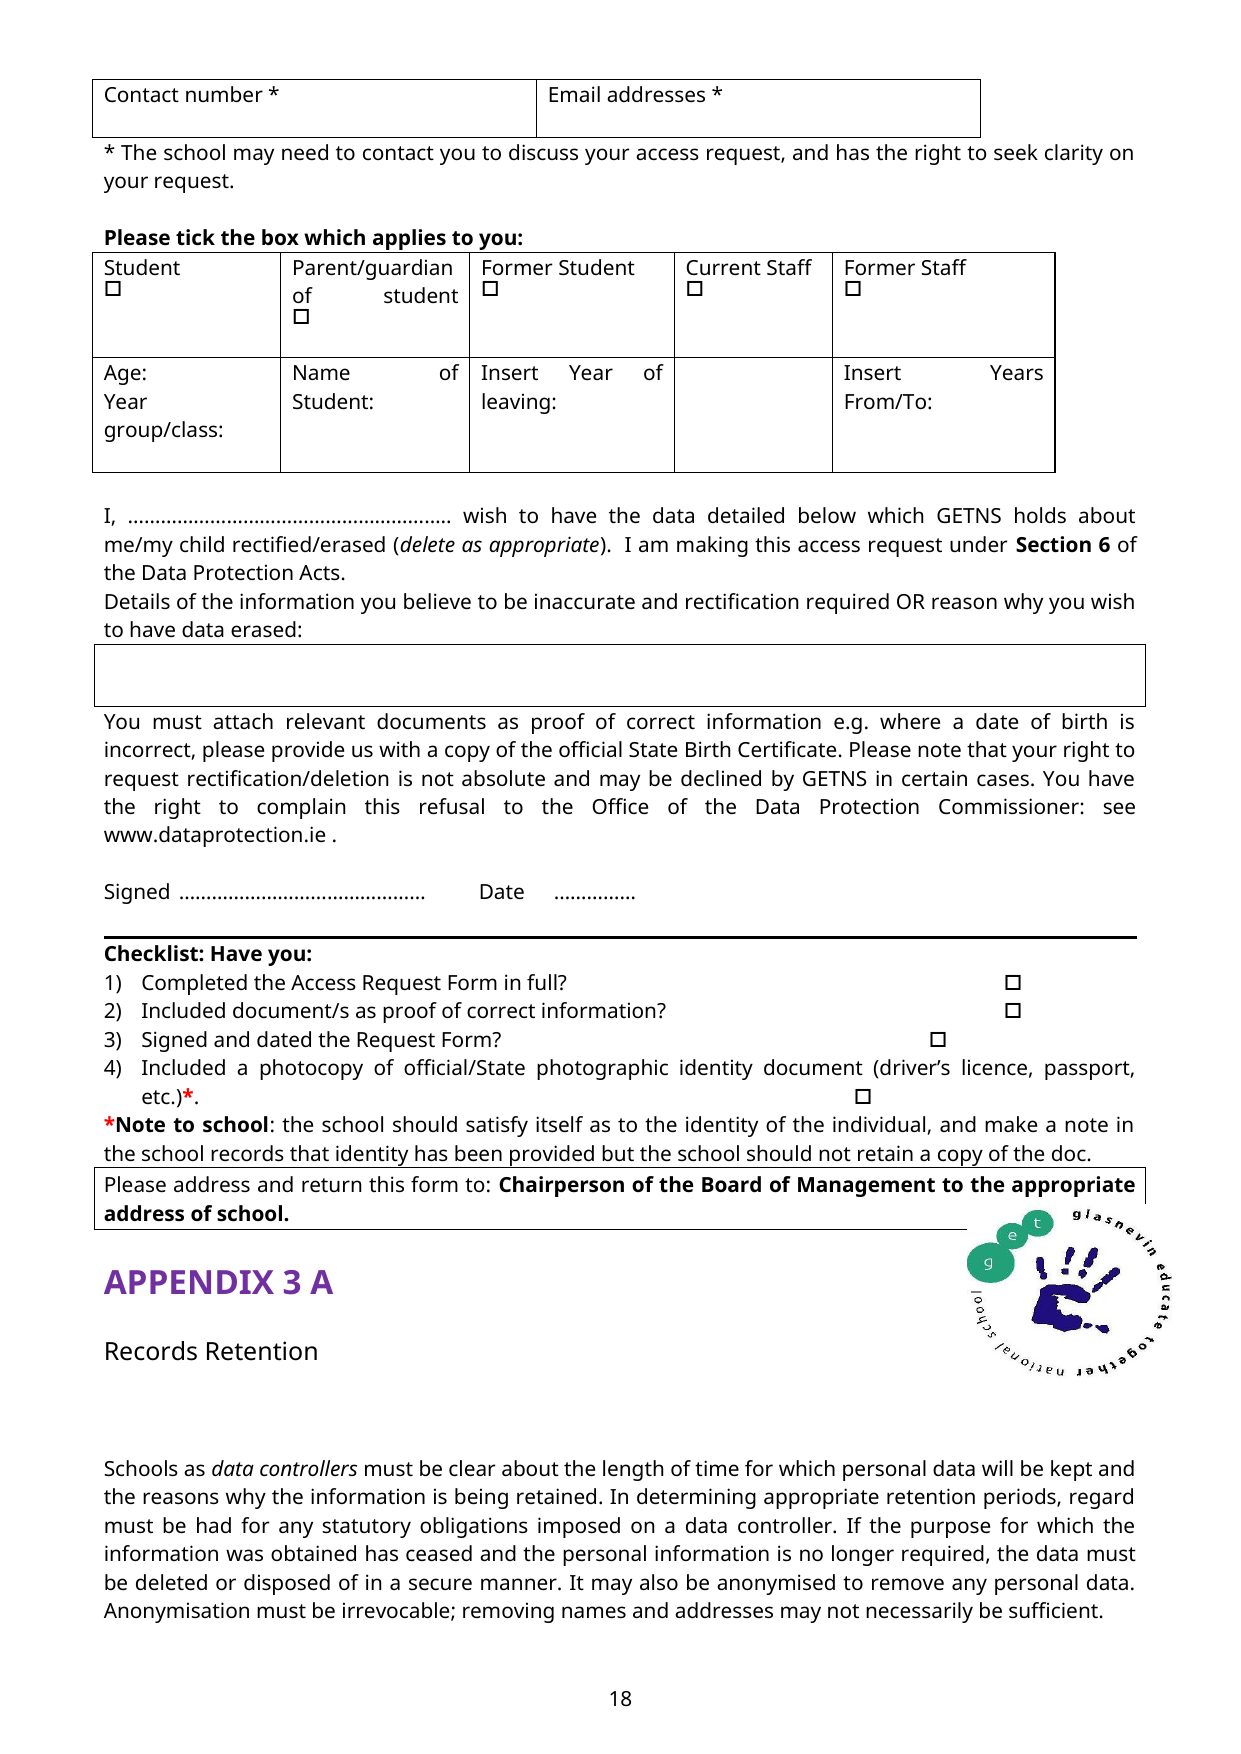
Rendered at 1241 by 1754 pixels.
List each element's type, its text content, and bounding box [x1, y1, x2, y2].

table_header Former Staff [833, 253, 1054, 357]
list Signed and dated the Request Form? [103, 1025, 1137, 1053]
table_header Former Student [470, 253, 674, 357]
table_header Current Staff [675, 253, 832, 357]
table_cell Insert Years From/To: [833, 358, 1054, 472]
text Records Retention [103, 1333, 966, 1367]
table_cell Email addresses * [537, 80, 980, 137]
text Details of the information you believe to be inaccurate and rectification required OR reason why you wish to have data erased: [103, 587, 1137, 644]
text * The school may need to contact you to discuss your access request, and has the right to seek clarity on your request. [103, 138, 1137, 195]
table_cell Name of Student: [281, 358, 469, 472]
table_header Parent/guardian of student [281, 253, 469, 357]
text *Note to school: the school should satisfy itself as to the identity of the individual, and make a note in the school records that identity has been provided but the school should not retain a copy of the doc. [103, 1110, 1137, 1167]
list Included document/s as proof of correct information? [103, 996, 1137, 1025]
table_header Student [93, 253, 280, 357]
table_cell Age: Year group/class: [93, 358, 280, 472]
list Included a photocopy of official/State photographic identity document (driver’s licence, passport, etc.)*. [103, 1053, 1137, 1110]
text Signed ……………………………………… Date …………… [103, 877, 1137, 906]
table_cell [675, 358, 832, 472]
table_cell Contact number * [93, 80, 536, 137]
text Checklist: Have you: [103, 939, 1137, 968]
text You must attach relevant documents as proof of correct information e.g. where a date of birth is incorrect, please provide us with a copy of the official State Birth Certificate. Please note that your right to request rectification/deletion is not absolute and may be declined by GETNS in certain cases. You have the right to complain this refusal to the Office of the Data Protection Commissioner: see www.dataprotection.ie . [103, 707, 1137, 849]
picture [966, 1204, 1173, 1380]
text Please address and return this form to: Chairperson of the Board of Management to the appropriate address of school. [95, 1168, 1145, 1229]
table_cell Insert Year of leaving: [470, 358, 674, 472]
text Please tick the box which applies to you: [103, 223, 1137, 252]
text I, ………………………………………………….. wish to have the data detailed below which GETNS holds about me/my child rectified/erased (delete as appropriate). I am making this access request under Section 6 of the Data Protection Acts. [103, 502, 1137, 587]
list Completed the Access Request Form in full? [103, 968, 1137, 996]
text Schools as data controllers must be clear about the length of time for which personal data will be kept and the reasons why the information is being retained. In determining appropriate retention periods, regard must be had for any statutory obligations imposed on a data controller. If the purpose for which the information was obtained has ceased and the personal information is no longer required, the data must be deleted or disposed of in a secure manner. It may also be anonymised to remove any personal data. Anonymisation must be irrevocable; removing names and addresses may not necessarily be sufficient. [103, 1454, 1137, 1625]
text Appendix 3 a [103, 1259, 966, 1304]
